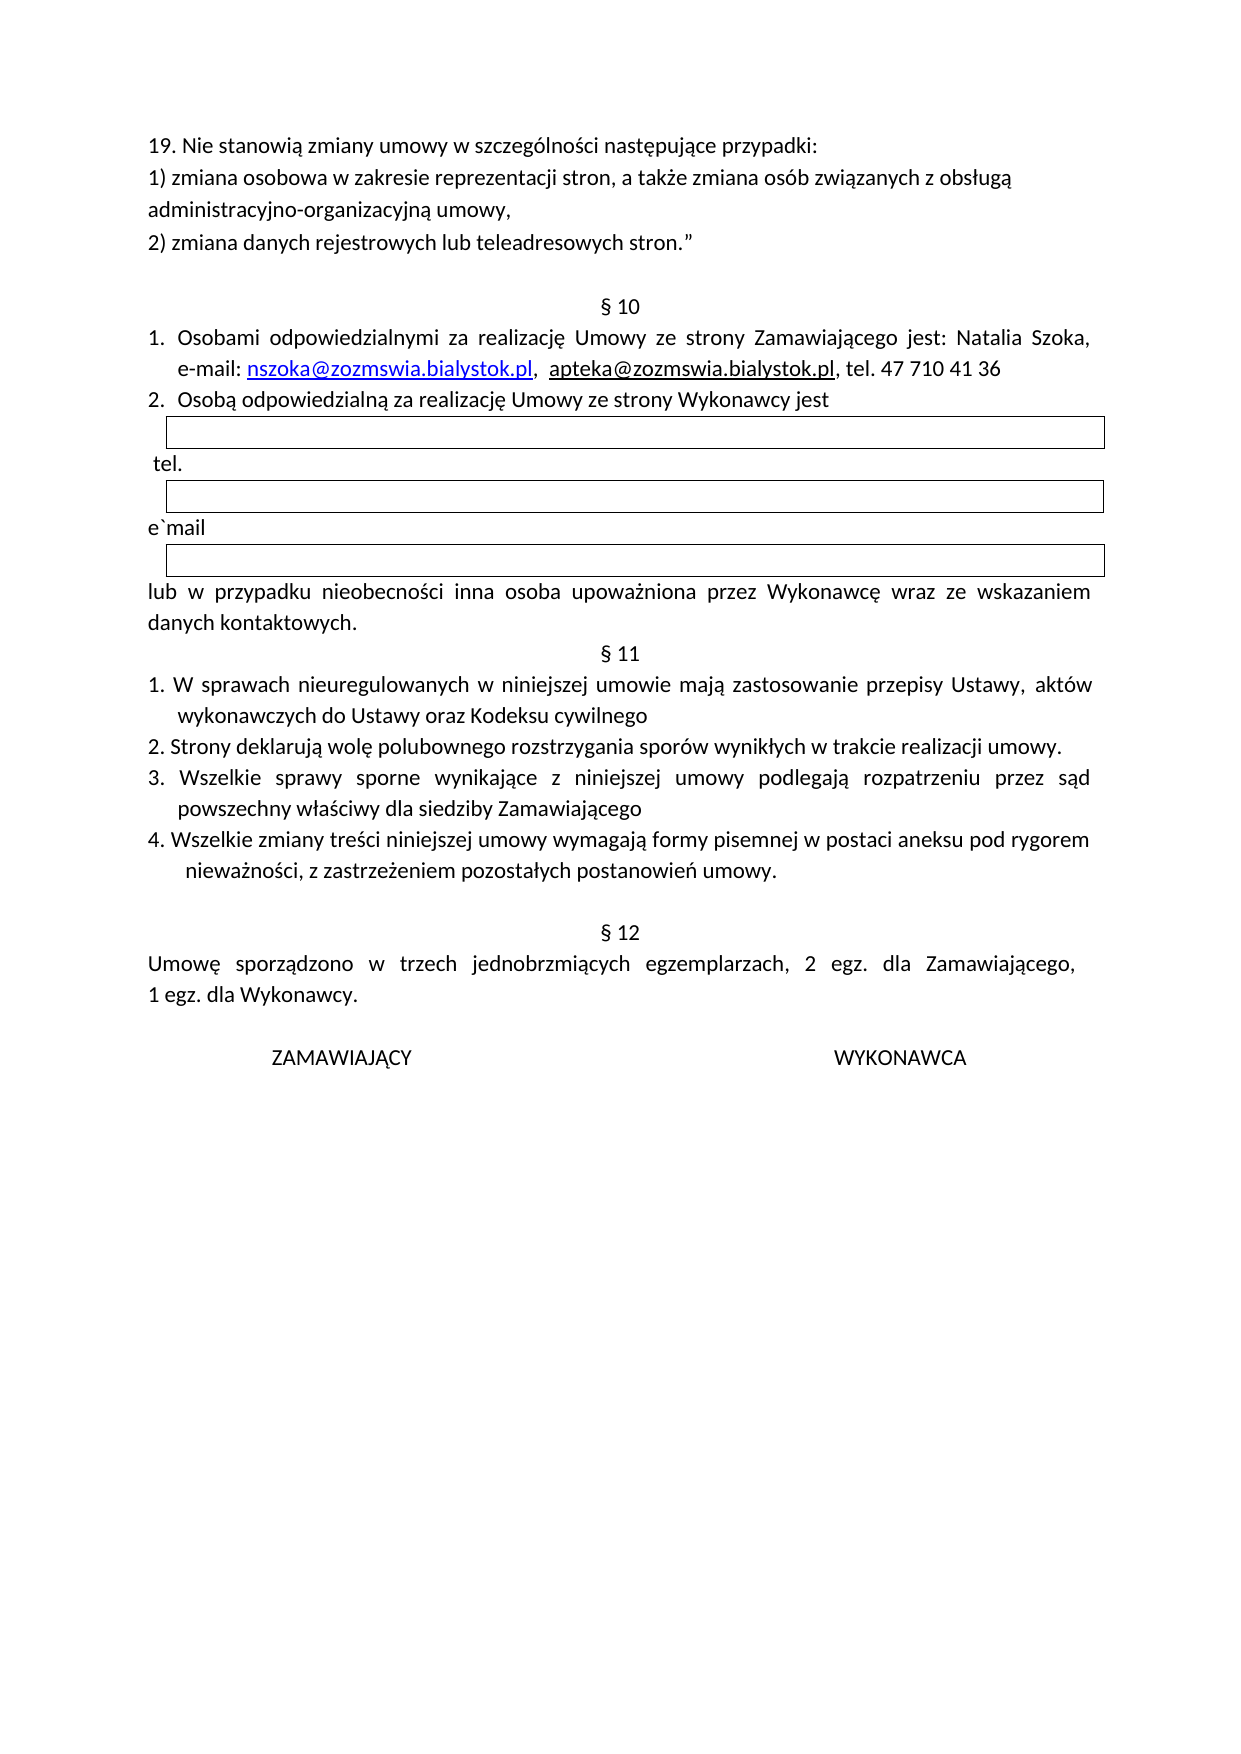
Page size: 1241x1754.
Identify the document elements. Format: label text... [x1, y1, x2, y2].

text 4. Wszelkie zmiany treści niniejszej umowy wymagają formy pisemnej w postaci aneksu pod rygorem nieważności, z zastrzeżeniem pozostałych postanowień umowy. [148, 825, 1092, 884]
text e`mail [148, 513, 1092, 541]
text lub w przypadku nieobecności inna osoba upoważniona przez Wykonawcę wraz ze wskazaniem danych kontaktowych. [148, 577, 1092, 636]
text 1. W sprawach nieuregulowanych w niniejszej umowie mają zastosowanie przepisy Ustawy, aktów wykonawczych do Ustawy oraz Kodeksu cywilnego [148, 670, 1092, 729]
text § 10 [148, 292, 1092, 320]
text 1) zmiana osobowa w zakresie reprezentacji stron, a także zmiana osób związanych z obsługą [148, 163, 1092, 191]
text 3. Wszelkie sprawy sporne wynikające z niniejszej umowy podlegają rozpatrzeniu przez sąd powszechny właściwy dla siedziby Zamawiającego [148, 763, 1092, 822]
text tel. [148, 449, 1092, 477]
table_header [167, 481, 1103, 512]
text 2) zmiana danych rejestrowych lub teleadresowych stron.” [148, 228, 1092, 256]
list Osobą odpowiedzialną za realizację Umowy ze strony Wykonawcy jest [148, 385, 1092, 413]
text Umowę sporządzono w trzech jednobrzmiących egzemplarzach, 2 egz. dla Zamawiającego, 1 egz. dla Wykonawcy. [148, 949, 1092, 1008]
list Osobami odpowiedzialnymi za realizację Umowy ze strony Zamawiającego jest: Natalia Szoka, e-mail: nszoka@zozmswia.bialystok.pl, apteka@zozmswia.bialystok.pl, tel. 47 710 41 36 [148, 323, 1092, 382]
text ZAMAWIAJĄCY WYKONAWCA [148, 1043, 1092, 1071]
text 2. Strony deklarują wolę polubownego rozstrzygania sporów wynikłych w trakcie realizacji umowy. [148, 732, 1092, 760]
text § 12 [148, 918, 1092, 946]
table_header [167, 545, 1104, 576]
text § 11 [148, 639, 1092, 667]
text administracyjno-organizacyjną umowy, [148, 195, 1092, 223]
table_header [167, 417, 1104, 448]
text 19. Nie stanowią zmiany umowy w szczególności następujące przypadki: [148, 131, 1092, 159]
